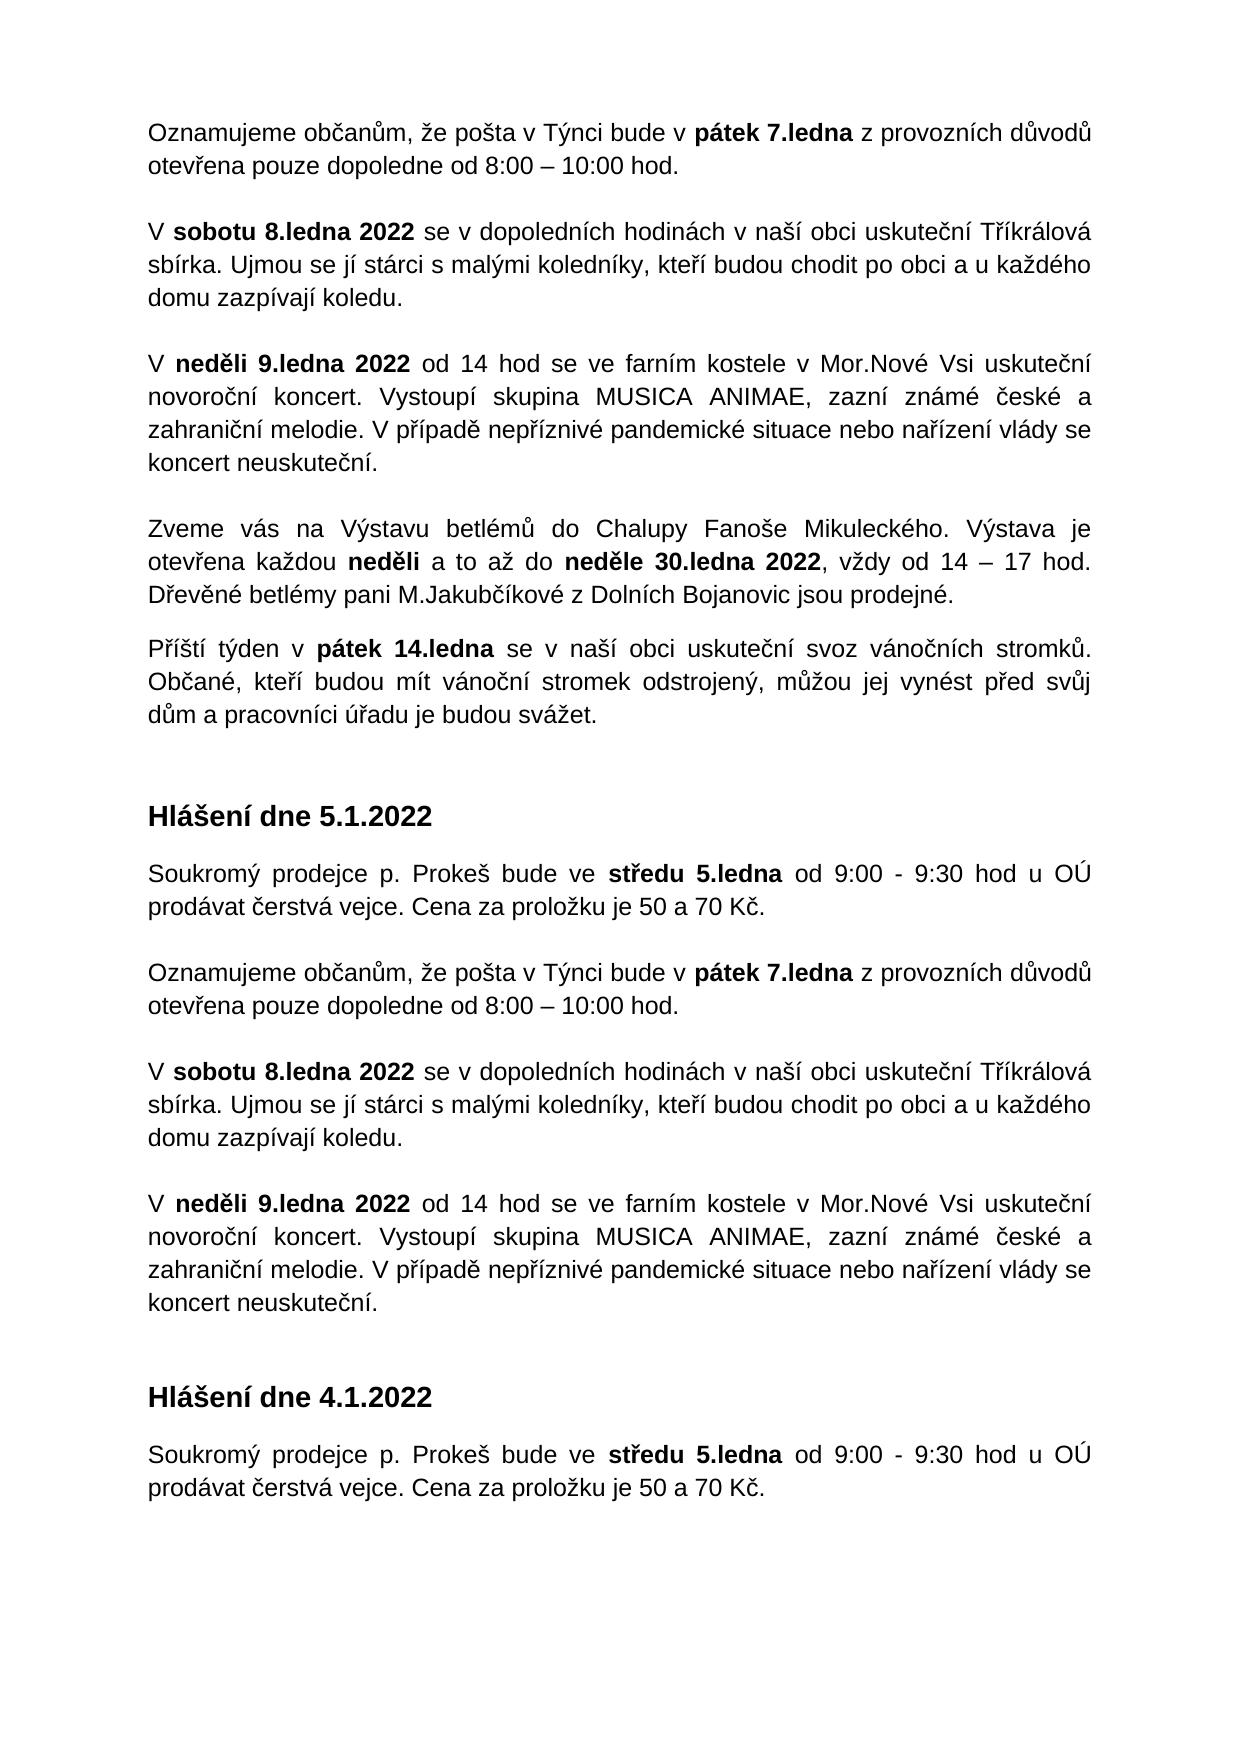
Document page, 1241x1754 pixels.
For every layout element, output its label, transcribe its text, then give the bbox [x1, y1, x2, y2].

text V sobotu 8.ledna 2022 se v dopoledních hodinách v naší obci uskuteční Tříkrálová sbírka. Ujmou se jí stárci s malými koledníky, kteří budou chodit po obci a u každého domu zazpívají koledu. [148, 217, 1093, 312]
text Příští týden v pátek 14.ledna se v naší obci uskuteční svoz vánočních stromků. Občané, kteří budou mít vánoční stromek odstrojený, můžou jej vynést před svůj dům a pracovníci úřadu je budou svážet. [148, 634, 1093, 729]
text Hlášení dne 5.1.2022 [148, 799, 1093, 833]
text Oznamujeme občanům, že pošta v Týnci bude v pátek 7.ledna z provozních důvodů otevřena pouze dopoledne od 8:00 – 10:00 hod. [148, 118, 1093, 180]
text Soukromý prodejce p. Prokeš bude ve středu 5.ledna od 9:00 - 9:30 hod u OÚ prodávat čerstvá vejce. Cena za proložku je 50 a 70 Kč. [148, 859, 1093, 921]
text V sobotu 8.ledna 2022 se v dopoledních hodinách v naší obci uskuteční Tříkrálová sbírka. Ujmou se jí stárci s malými koledníky, kteří budou chodit po obci a u každého domu zazpívají koledu. [148, 1057, 1093, 1152]
text Hlášení dne 4.1.2022 [148, 1380, 1093, 1414]
text Oznamujeme občanům, že pošta v Týnci bude v pátek 7.ledna z provozních důvodů otevřena pouze dopoledne od 8:00 – 10:00 hod. [148, 958, 1093, 1019]
text Soukromý prodejce p. Prokeš bude ve středu 5.ledna od 9:00 - 9:30 hod u OÚ prodávat čerstvá vejce. Cena za proložku je 50 a 70 Kč. [148, 1440, 1093, 1502]
